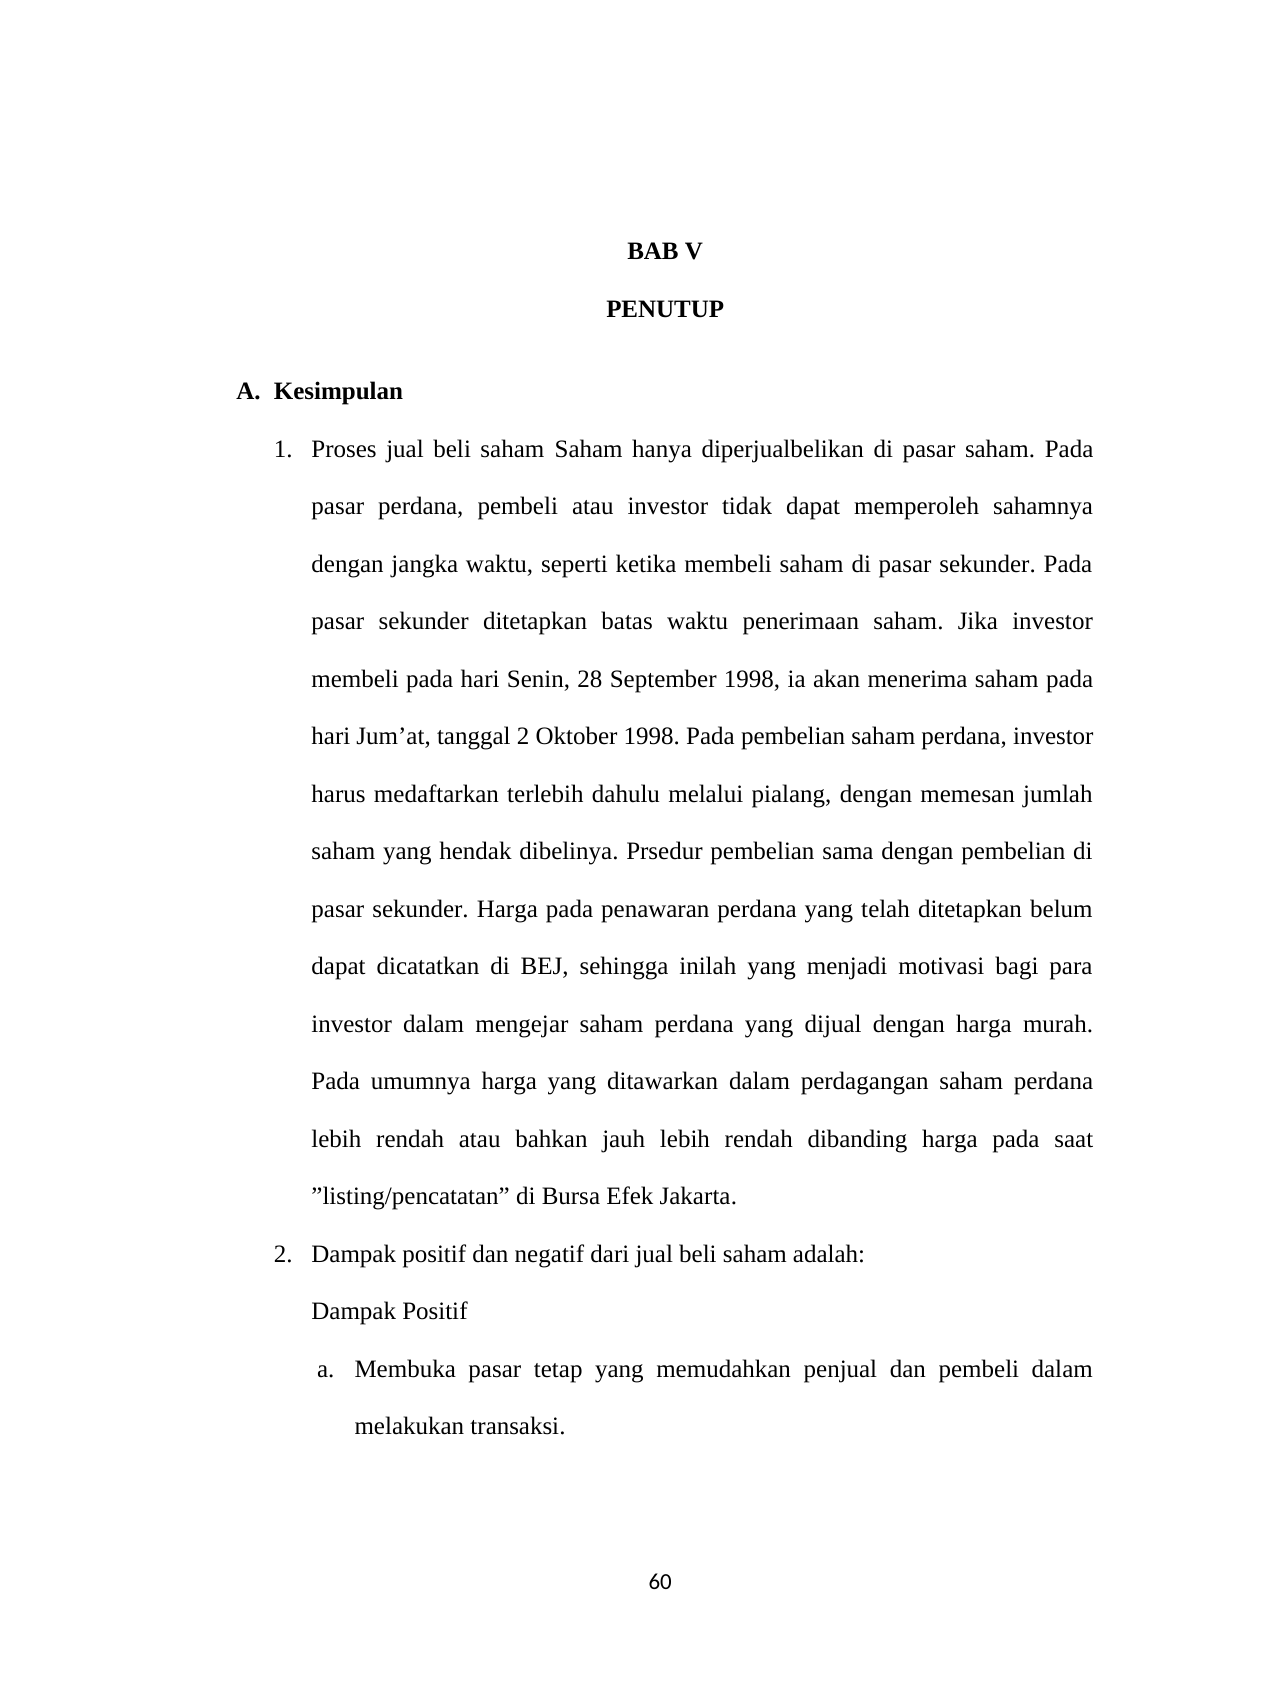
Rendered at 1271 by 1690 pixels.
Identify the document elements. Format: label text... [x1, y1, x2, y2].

list Dampak positif dan negatif dari jual beli saham adalah: [274, 1239, 1094, 1267]
list Dampak Positif [311, 1296, 1094, 1325]
list Proses jual beli saham Saham hanya diperjualbelikan di pasar saham. Pada pasar perdana, pembeli atau investor tidak dapat memperoleh sahamnya dengan jangka waktu, seperti ketika membeli saham di pasar sekunder. Pada pasar sekunder ditetapkan batas waktu penerimaan saham. Jika investor membeli pada hari Senin, 28 September 1998, ia akan menerima saham pada hari Jum’at, tanggal 2 Oktober 1998. Pada pembelian saham perdana, investor harus medaftarkan terlebih dahulu melalui pialang, dengan memesan jumlah saham yang hendak dibelinya. Prsedur pembelian sama dengan pembelian di pasar sekunder. Harga pada penawaran perdana yang telah ditetapkan belum dapat dicatatkan di BEJ, sehingga inilah yang menjadi motivasi bagi para investor dalam mengejar saham perdana yang dijual dengan harga murah. Pada umumnya harga yang ditawarkan dalam perdagangan saham perdana lebih rendah atau bahkan jauh lebih rendah dibanding harga pada saat ”listing/pencatatan” di Bursa Efek Jakarta. [274, 434, 1094, 1210]
text PENUTUP [236, 294, 1094, 322]
list Kesimpulan [236, 376, 1094, 405]
text BAB V [236, 236, 1094, 265]
list Membuka pasar tetap yang memudahkan penjual dan pembeli dalam melakukan transaksi. [317, 1354, 1094, 1440]
